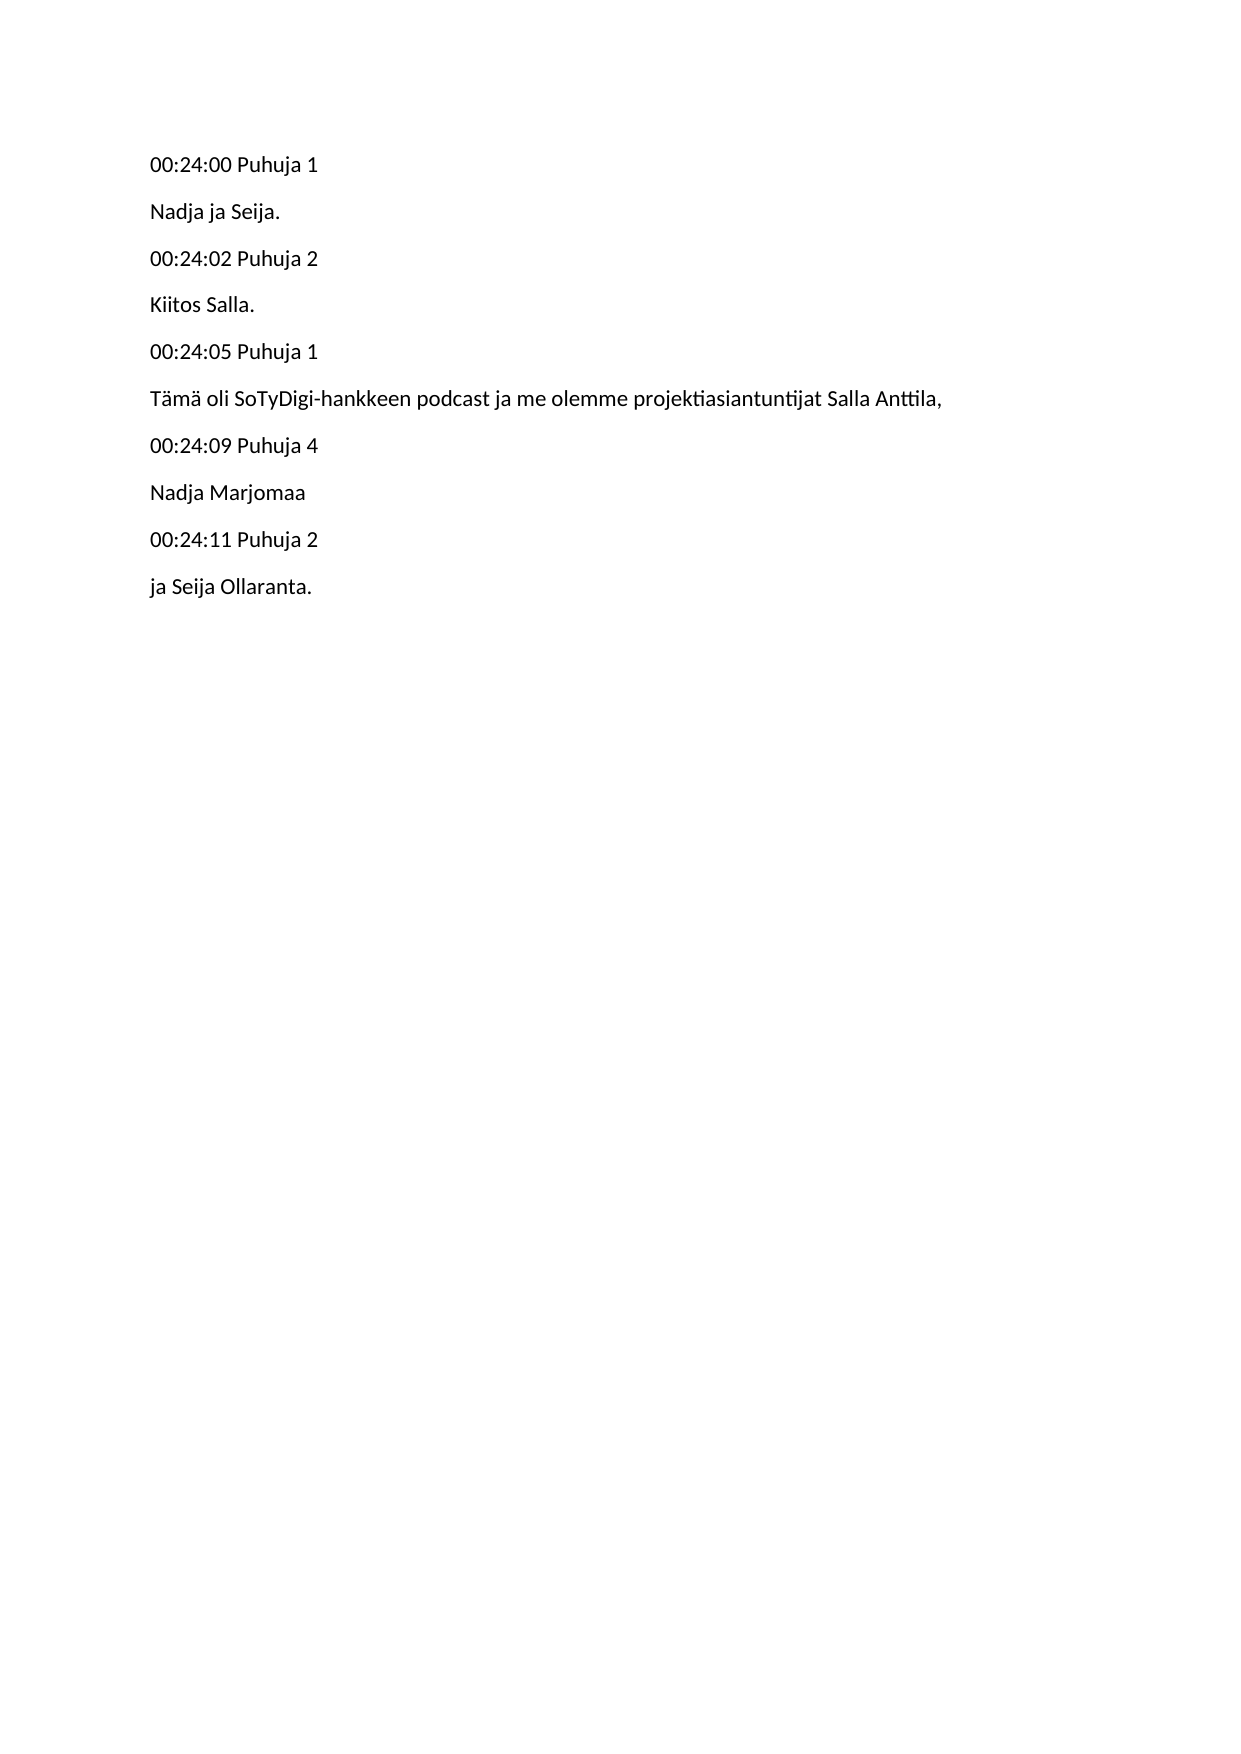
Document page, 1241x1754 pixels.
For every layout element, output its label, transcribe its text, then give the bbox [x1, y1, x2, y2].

text 00:24:09 Puhuja 4 [150, 431, 1090, 459]
text Nadja ja Seija. [150, 197, 1090, 225]
text 00:24:02 Puhuja 2 [150, 244, 1090, 272]
text 00:24:00 Puhuja 1 [150, 150, 1090, 178]
text Nadja Marjomaa [150, 478, 1090, 506]
text Kiitos Salla. [150, 291, 1090, 319]
text Tämä oli SoTyDigi-hankkeen podcast ja me olemme projektiasiantuntijat Salla Anttila, [150, 384, 1090, 412]
text 00:24:11 Puhuja 2 [150, 525, 1090, 553]
text 00:24:05 Puhuja 1 [150, 337, 1090, 366]
text ja Seija Ollaranta. [150, 572, 1090, 600]
